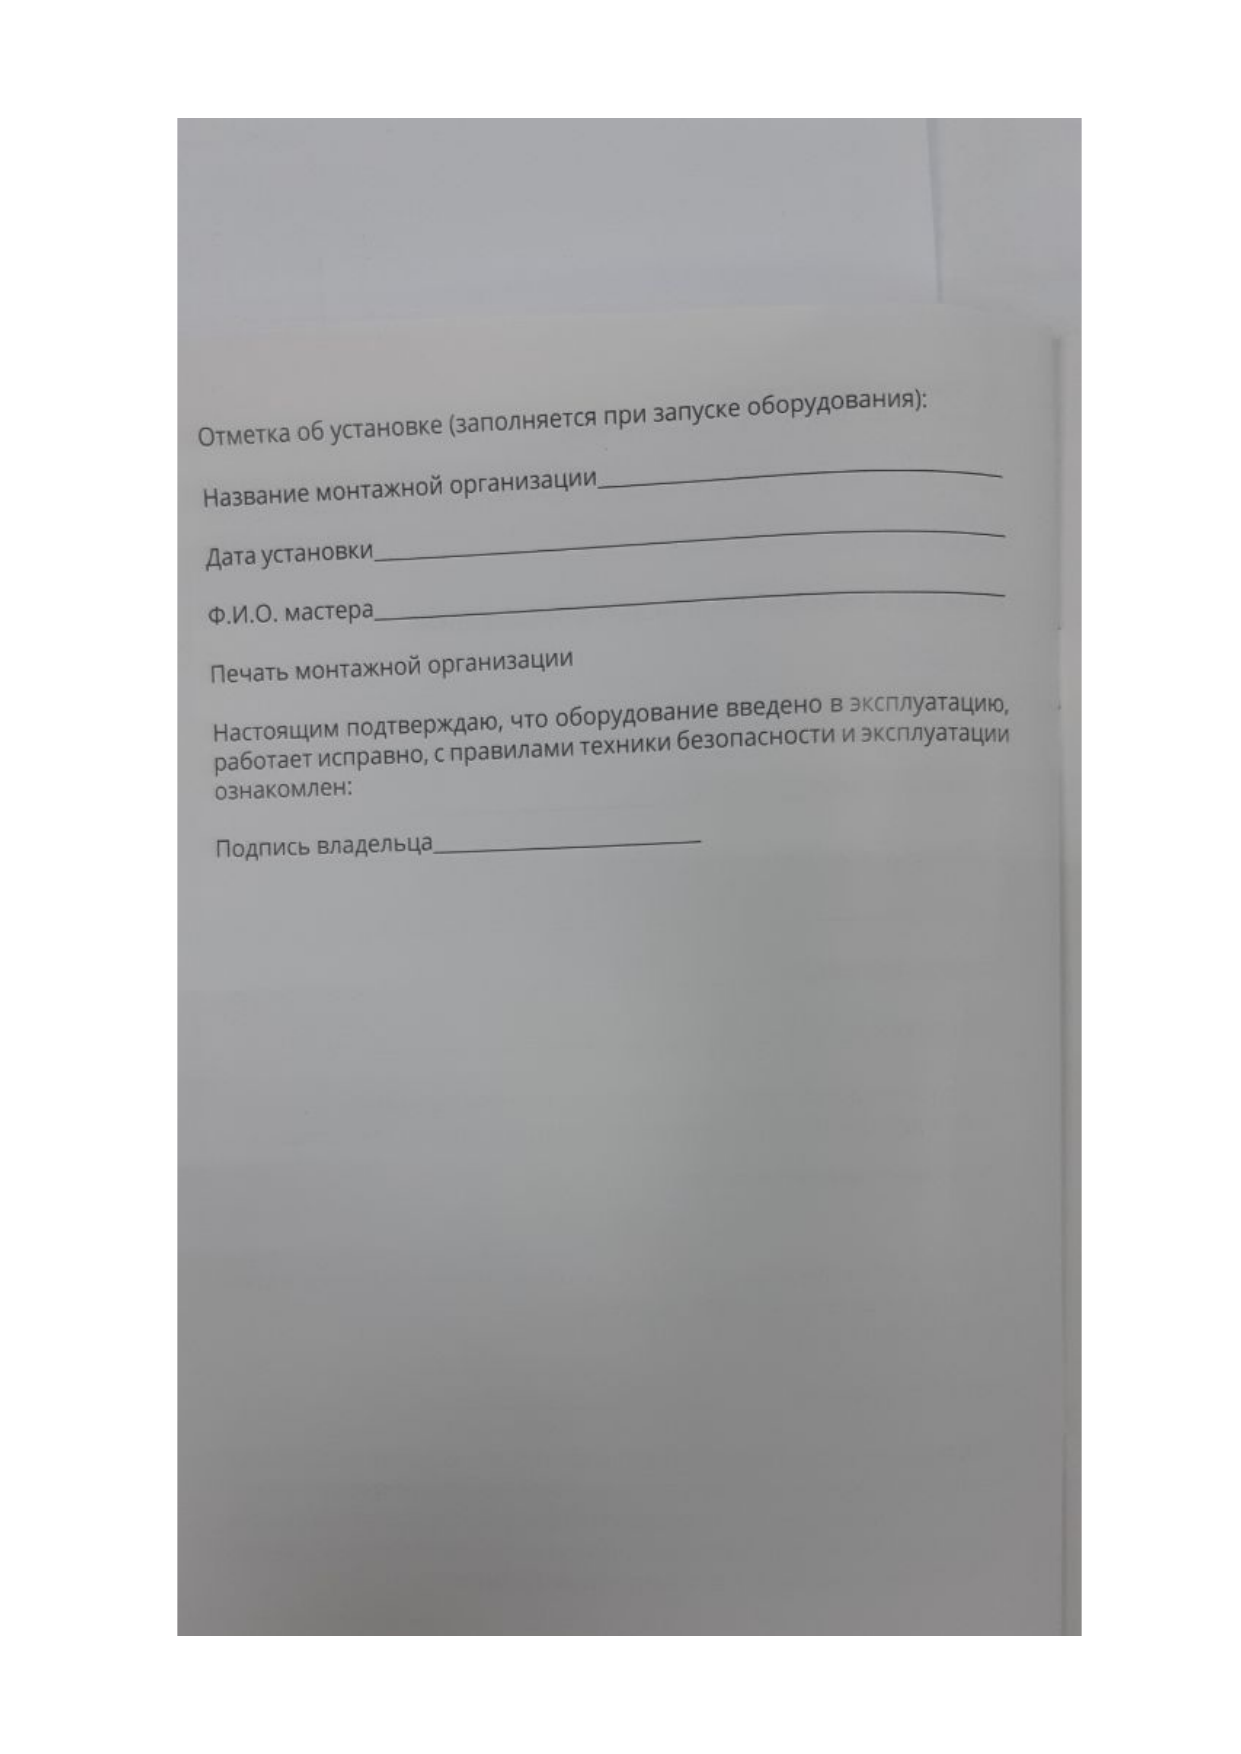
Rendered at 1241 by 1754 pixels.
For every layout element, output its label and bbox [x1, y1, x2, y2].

picture [177, 118, 1082, 1636]
